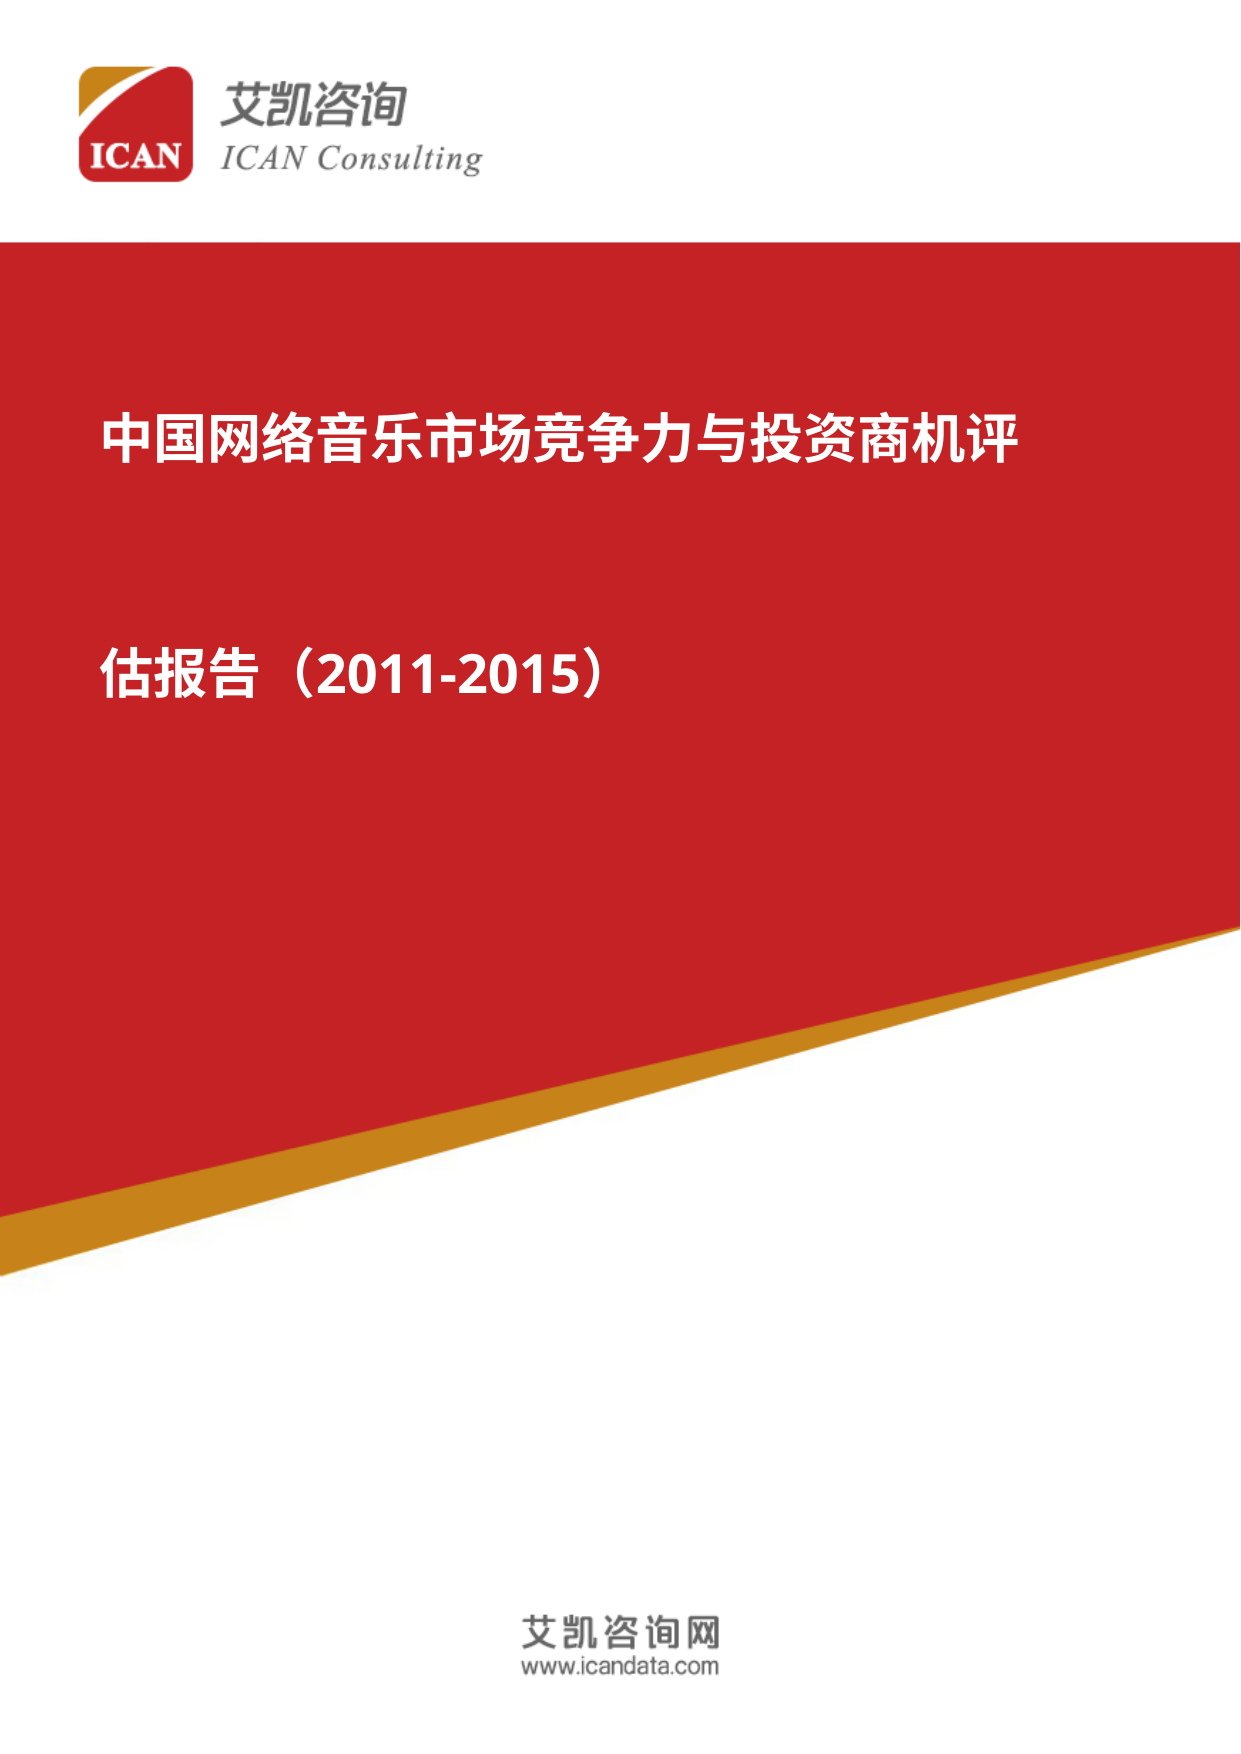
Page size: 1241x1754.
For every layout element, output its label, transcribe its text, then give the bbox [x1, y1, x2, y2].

picture [0, 5, 1241, 1754]
subtitle 中国网络音乐市场竞争力与投资商机评估报告（2011-2015） [99, 386, 1053, 718]
